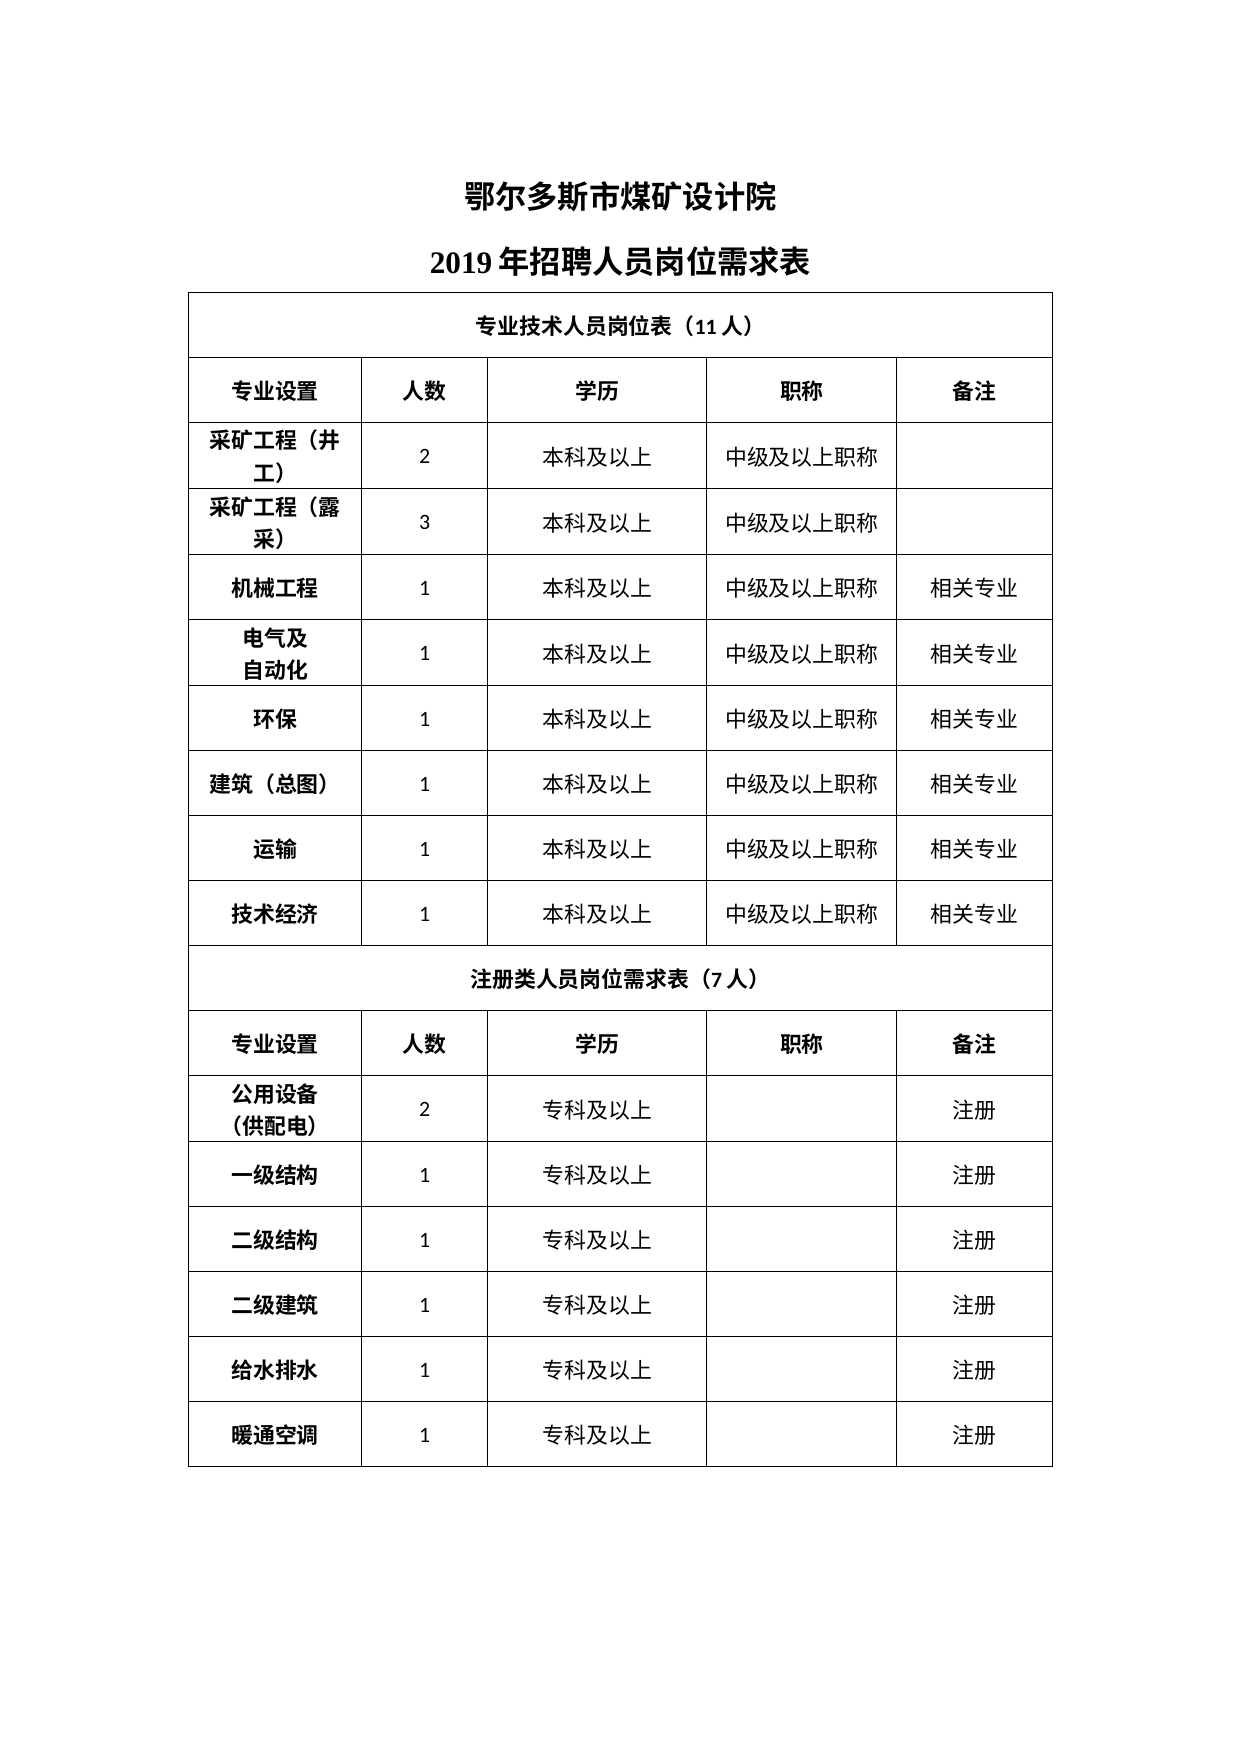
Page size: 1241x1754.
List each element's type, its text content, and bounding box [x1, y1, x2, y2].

table_cell [707, 1076, 896, 1141]
table_cell [707, 1337, 896, 1401]
table_cell [707, 1402, 896, 1466]
table_cell 专业设置 [189, 358, 361, 422]
text 2019年招聘人员岗位需求表 [187, 227, 1053, 292]
table_cell 专科及以上 [488, 1402, 706, 1466]
table_cell 1 [362, 1337, 487, 1401]
table_cell 相关专业 [897, 686, 1052, 750]
table_cell [707, 1142, 896, 1206]
table_cell 一级结构 [189, 1142, 361, 1206]
table_cell 采矿工程（露采） [189, 489, 361, 554]
table_cell 人数 [362, 1011, 487, 1075]
table_cell 专科及以上 [488, 1272, 706, 1336]
table_header 专业技术人员岗位表（11人） [189, 293, 1052, 357]
table_cell 备注 [897, 358, 1052, 422]
table_cell [707, 1207, 896, 1271]
table_cell 专科及以上 [488, 1337, 706, 1401]
table_cell 专业设置 [189, 1011, 361, 1075]
table_cell 本科及以上 [488, 555, 706, 619]
table_cell 本科及以上 [488, 620, 706, 685]
table_cell 环保 [189, 686, 361, 750]
table_cell 专科及以上 [488, 1207, 706, 1271]
table_cell 注册 [897, 1272, 1052, 1336]
table_cell 本科及以上 [488, 489, 706, 554]
table_cell 电气及 自动化 [189, 620, 361, 685]
table_cell 相关专业 [897, 816, 1052, 880]
table_cell 技术经济 [189, 881, 361, 945]
table_cell 专科及以上 [488, 1076, 706, 1141]
table_cell 专科及以上 [488, 1142, 706, 1206]
table_cell 注册 [897, 1207, 1052, 1271]
table_cell 采矿工程（井工） [189, 423, 361, 488]
table_cell 注册 [897, 1337, 1052, 1401]
table_cell 中级及以上职称 [707, 555, 896, 619]
table_cell 1 [362, 686, 487, 750]
table_cell 相关专业 [897, 751, 1052, 815]
table_cell 二级建筑 [189, 1272, 361, 1336]
table_cell 学历 [488, 1011, 706, 1075]
table_cell 暖通空调 [189, 1402, 361, 1466]
table_cell 中级及以上职称 [707, 881, 896, 945]
table_cell 2 [362, 423, 487, 488]
table_cell 人数 [362, 358, 487, 422]
table_cell 相关专业 [897, 555, 1052, 619]
table_cell 本科及以上 [488, 751, 706, 815]
table_cell 1 [362, 1272, 487, 1336]
table_cell 1 [362, 1142, 487, 1206]
table_cell 注册 [897, 1402, 1052, 1466]
table_cell 中级及以上职称 [707, 489, 896, 554]
table_cell 学历 [488, 358, 706, 422]
table_cell [897, 423, 1052, 488]
table_cell 1 [362, 881, 487, 945]
table_cell 公用设备 （供配电） [189, 1076, 361, 1141]
table_cell 中级及以上职称 [707, 816, 896, 880]
table_cell 职称 [707, 1011, 896, 1075]
table_cell 本科及以上 [488, 686, 706, 750]
table_cell 运输 [189, 816, 361, 880]
table_cell 2 [362, 1076, 487, 1141]
table_cell 职称 [707, 358, 896, 422]
table_cell [707, 1272, 896, 1336]
table_cell 注册类人员岗位需求表（7人） [189, 946, 1052, 1010]
table_cell 建筑（总图） [189, 751, 361, 815]
table_cell 相关专业 [897, 620, 1052, 685]
table_cell 给水排水 [189, 1337, 361, 1401]
table_cell 1 [362, 1402, 487, 1466]
table_cell 中级及以上职称 [707, 751, 896, 815]
text 鄂尔多斯市煤矿设计院 [187, 162, 1053, 227]
table_cell 注册 [897, 1142, 1052, 1206]
table_cell 1 [362, 751, 487, 815]
table_cell 本科及以上 [488, 423, 706, 488]
table_cell 机械工程 [189, 555, 361, 619]
table_cell 中级及以上职称 [707, 620, 896, 685]
table_cell 1 [362, 620, 487, 685]
table_cell 3 [362, 489, 487, 554]
table_cell 注册 [897, 1076, 1052, 1141]
table_cell 中级及以上职称 [707, 686, 896, 750]
table_cell 本科及以上 [488, 816, 706, 880]
table_cell 1 [362, 555, 487, 619]
table_cell 1 [362, 816, 487, 880]
table_cell 1 [362, 1207, 487, 1271]
table_cell 备注 [897, 1011, 1052, 1075]
table_cell 二级结构 [189, 1207, 361, 1271]
table_cell 中级及以上职称 [707, 423, 896, 488]
table_cell 本科及以上 [488, 881, 706, 945]
table_cell 相关专业 [897, 881, 1052, 945]
table_cell [897, 489, 1052, 554]
